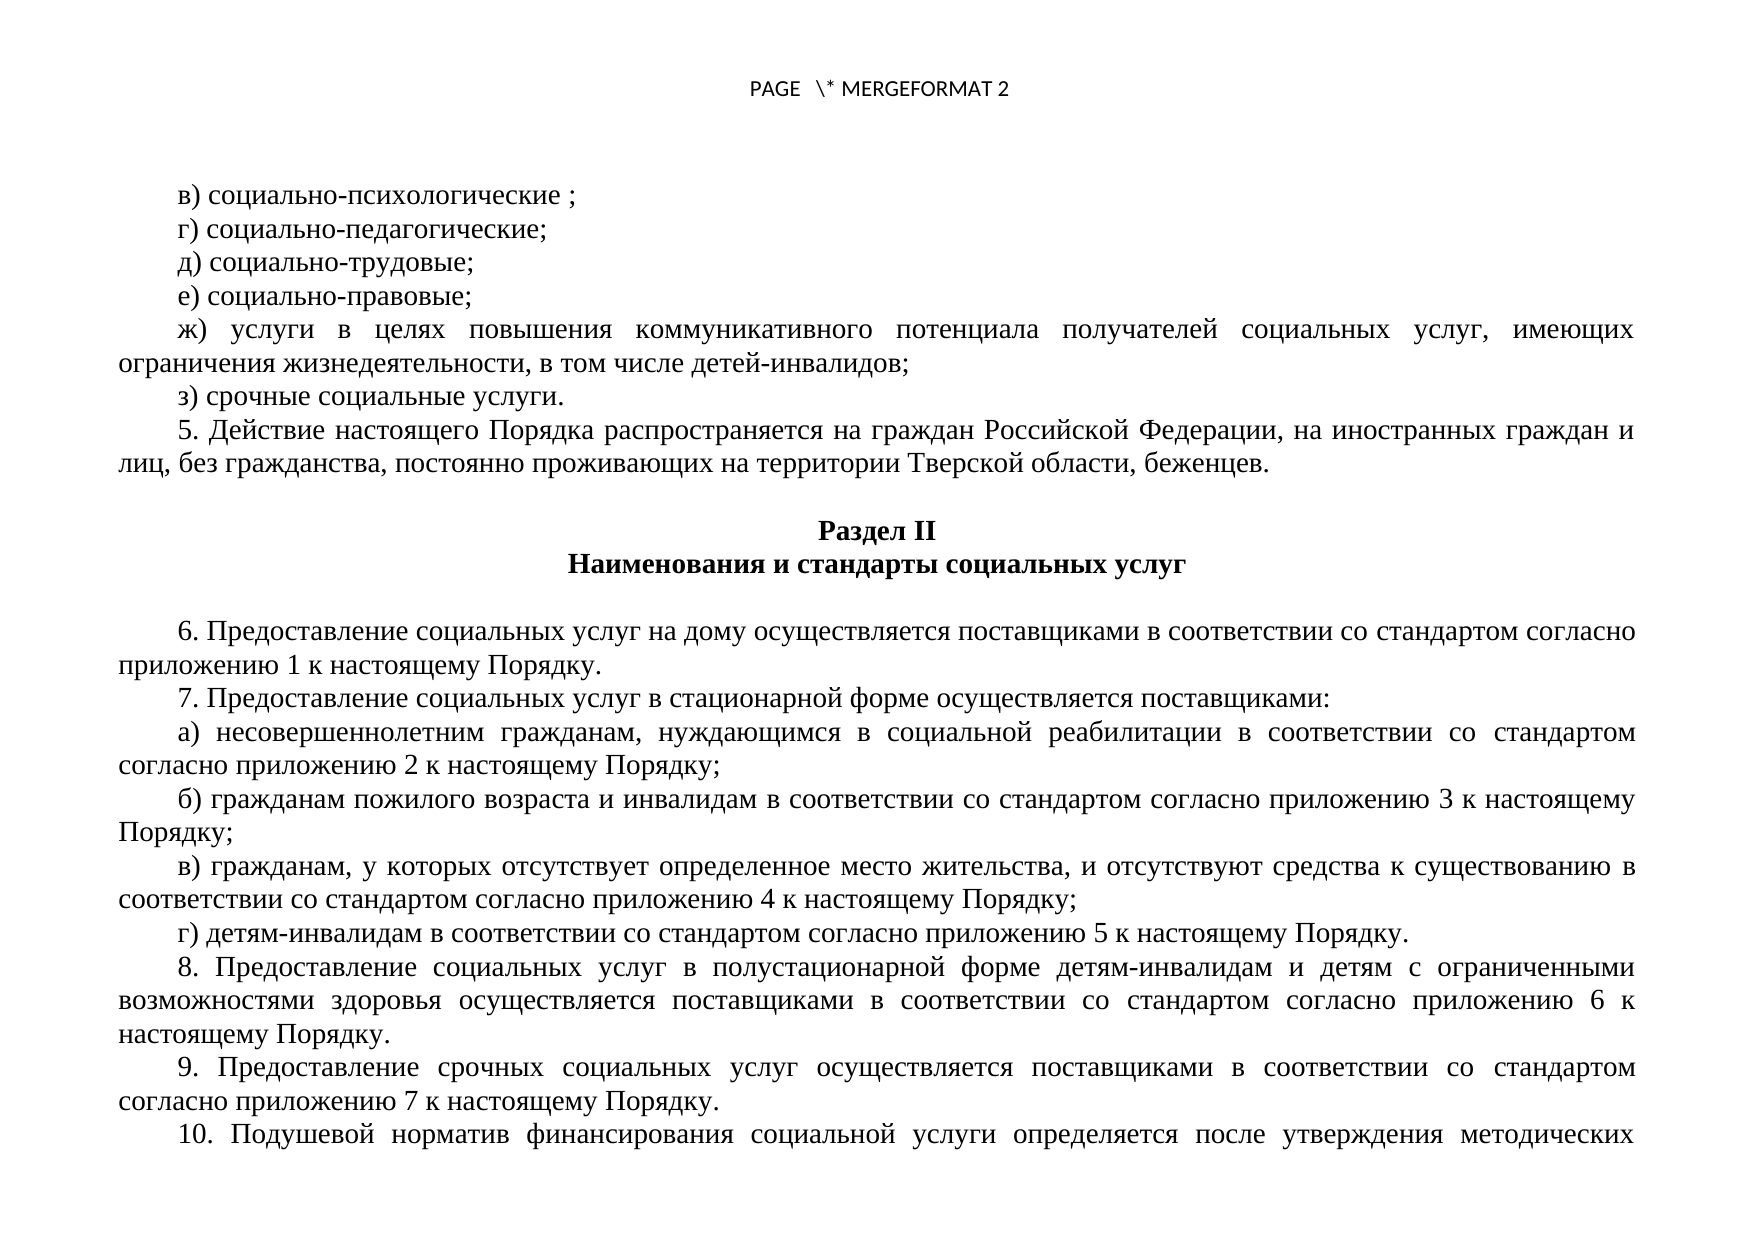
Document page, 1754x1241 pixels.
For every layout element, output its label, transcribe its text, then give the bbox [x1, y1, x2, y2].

text з) срочные социальные услуги. [118, 378, 1636, 412]
text д) социально-трудовые; [118, 244, 1636, 278]
text е) социально-правовые; [118, 278, 1636, 311]
text 8. Предоставление социальных услуг в полустационарной форме детям-инвалидам и детям с ограниченными возможностями здоровья осуществляется поставщиками в соответствии со стандартом согласно приложению 6 к настоящему Порядку. [118, 949, 1636, 1049]
text Наименования и стандарты социальных услуг [118, 546, 1636, 580]
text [118, 1116, 1636, 1150]
text а) несовершеннолетним гражданам, нуждающимся в социальной реабилитации в соответствии со стандартом согласно приложению 2 к настоящему Порядку; [118, 714, 1636, 781]
text г) детям-инвалидам в соответствии со стандартом согласно приложению 5 к настоящему Порядку. [118, 915, 1636, 949]
text ж) услуги в целях повышения коммуникативного потенциала получателей социальных услуг, имеющих ограничения жизнедеятельности, в том числе детей-инвалидов; [118, 311, 1636, 378]
text в) социально-психологические ; [118, 177, 1636, 211]
text 9. Предоставление срочных социальных услуг осуществляется поставщиками в соответствии со стандартом согласно приложению 7 к настоящему Порядку. [118, 1049, 1636, 1116]
text 5. Действие настоящего Порядка распространяется на граждан Российской Федерации, на иностранных граждан и лиц, без гражданства, постоянно проживающих на территории Тверской области, беженцев. [118, 412, 1636, 479]
text 6. Предоставление социальных услуг на дому осуществляется поставщиками в соответствии со стандартом согласно приложению 1 к настоящему Порядку. [118, 613, 1636, 680]
text г) социально-педагогические; [118, 211, 1636, 244]
text б) гражданам пожилого возраста и инвалидам в соответствии со стандартом согласно приложению 3 к настоящему Порядку; [118, 781, 1636, 848]
text в) гражданам, у которых отсутствует определенное место жительства, и отсутствуют средства к существованию в соответствии со стандартом согласно приложению 4 к настоящему Порядку; [118, 848, 1636, 915]
text Раздел II [118, 513, 1636, 546]
text 7. Предоставление социальных услуг в стационарной форме осуществляется поставщиками: [118, 680, 1636, 714]
